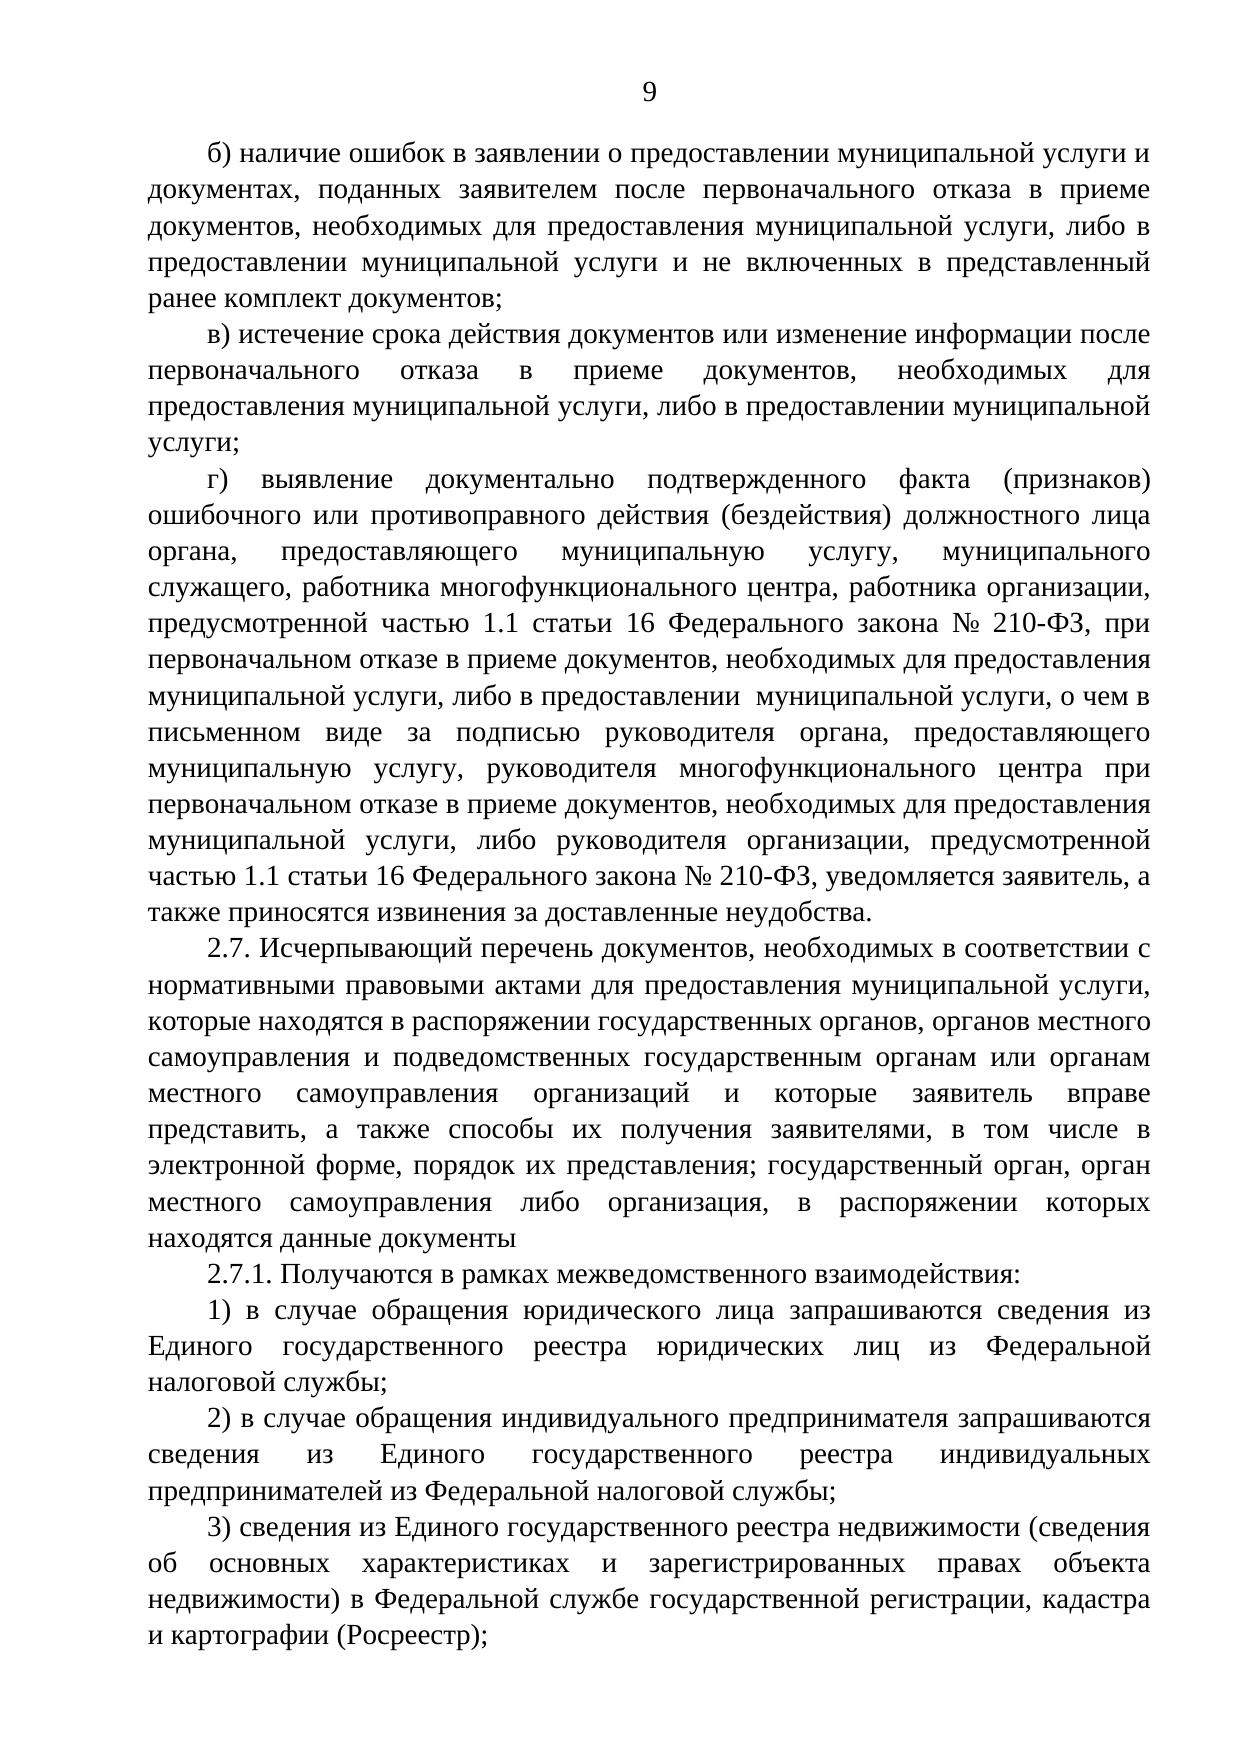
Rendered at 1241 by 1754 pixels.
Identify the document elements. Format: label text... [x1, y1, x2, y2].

text 2.7. Исчерпывающий перечень документов, необходимых в соответствии с нормативными правовыми актами для предоставления муниципальной услуги, которые находятся в распоряжении государственных органов, органов местного самоуправления и подведомственных государственным органам или органам местного самоуправления организаций и которые заявитель вправе представить, а также способы их получения заявителями, в том числе в электронной форме, порядок их представления; государственный орган, орган местного самоуправления либо организация, в распоряжении которых находятся данные документы [148, 931, 1152, 1253]
text 1) в случае обращения юридического лица запрашиваются сведения из Единого государственного реестра юридических лиц из Федеральной налоговой службы; [148, 1292, 1152, 1398]
text б) наличие ошибок в заявлении о предоставлении муниципальной услуги и документах, поданных заявителем после первоначального отказа в приеме документов, необходимых для предоставления муниципальной услуги, либо в предоставлении муниципальной услуги и не включенных в представленный ранее комплект документов; [148, 135, 1152, 313]
text 3) сведения из Единого государственного реестра недвижимости (сведения об основных характеристиках и зарегистрированных правах объекта недвижимости) в Федеральной службе государственной регистрации, кадастра и картографии (Росреестр); [148, 1509, 1152, 1651]
text 2.7.1. Получаются в рамках межведомственного взаимодействия: [148, 1256, 1152, 1289]
text 2) в случае обращения индивидуального предпринимателя запрашиваются сведения из Единого государственного реестра индивидуальных предпринимателей из Федеральной налоговой службы; [148, 1401, 1152, 1506]
text г) выявление документально подтвержденного факта (признаков) ошибочного или противоправного действия (бездействия) должностного лица органа, предоставляющего муниципальную услугу, муниципального служащего, работника многофункционального центра, работника организации, предусмотренной частью 1.1 статьи 16 Федерального закона № 210-ФЗ, при первоначальном отказе в приеме документов, необходимых для предоставления муниципальной услуги, либо в предоставлении муниципальной услуги, о чем в письменном виде за подписью руководителя органа, предоставляющего муниципальную услугу, руководителя многофункционального центра при первоначальном отказе в приеме документов, необходимых для предоставления муниципальной услуги, либо руководителя организации, предусмотренной частью 1.1 статьи 16 Федерального закона № 210-ФЗ, уведомляется заявитель, а также приносятся извинения за доставленные неудобства. [148, 461, 1152, 928]
text в) истечение срока действия документов или изменение информации после первоначального отказа в приеме документов, необходимых для предоставления муниципальной услуги, либо в предоставлении муниципальной услуги; [148, 316, 1152, 458]
